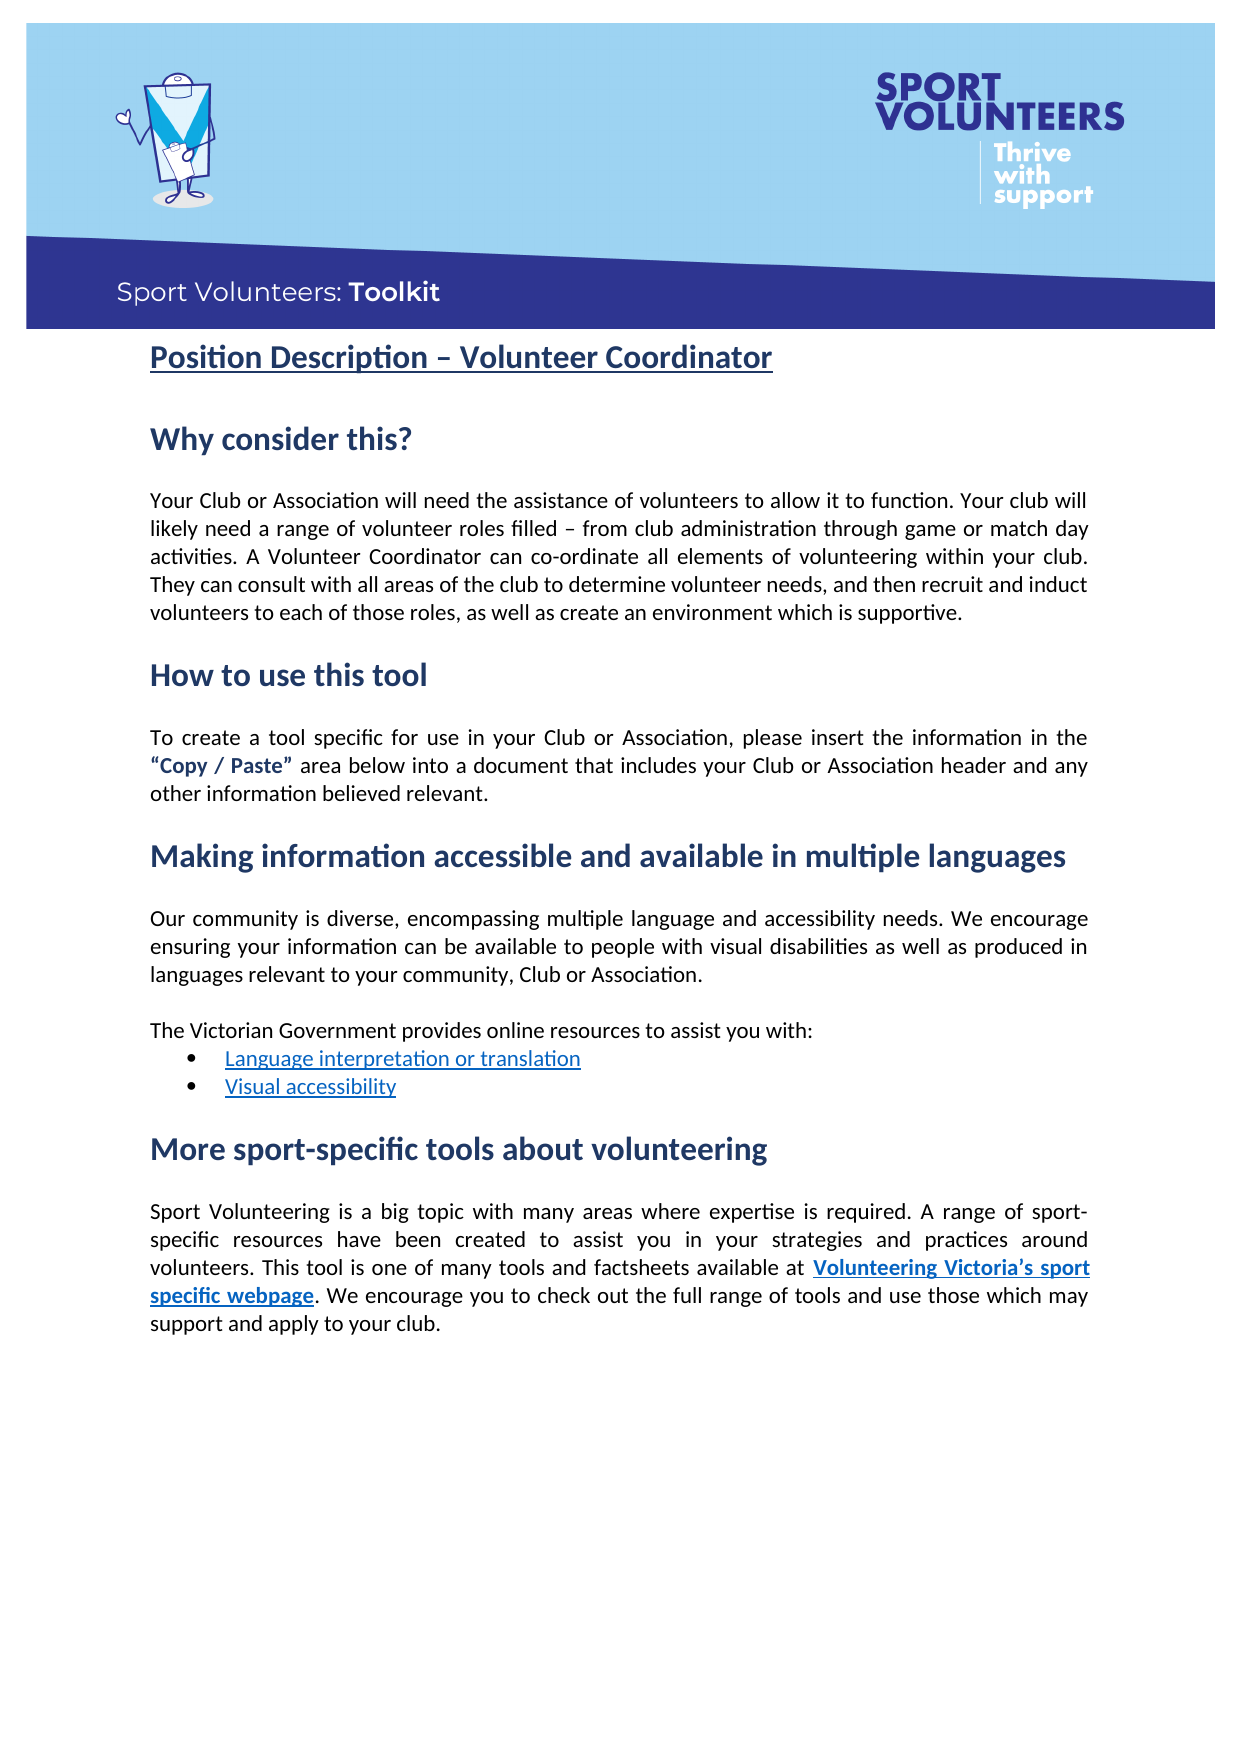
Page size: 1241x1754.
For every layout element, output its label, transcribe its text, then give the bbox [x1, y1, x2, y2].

text Sport Volunteering is a big topic with many areas where expertise is required. A range of sport-specific resources have been created to assist you in your strategies and practices around volunteers. This tool is one of many tools and factsheets available at Volunteering Victoria’s sport specific webpage. We encourage you to check out the full range of tools and use those which may support and apply to your club. [150, 1197, 1090, 1337]
text How to use this tool [150, 654, 1090, 695]
text Why consider this? [150, 417, 1090, 458]
text The Victorian Government provides online resources to assist you with: [150, 1016, 1090, 1044]
text Position Description – Volunteer Coordinator [150, 329, 1090, 377]
text More sport-specific tools about volunteering [150, 1128, 1090, 1169]
picture [25, 23, 1213, 329]
text Our community is diverse, encompassing multiple language and accessibility needs. We encourage ensuring your information can be available to people with visual disabilities as well as produced in languages relevant to your community, Club or Association. [150, 904, 1090, 988]
list Visual accessibility [187, 1072, 1090, 1100]
list Language interpretation or translation [187, 1044, 1090, 1072]
text To create a tool specific for use in your Club or Association, please insert the information in the “Copy / Paste” area below into a document that includes your Club or Association header and any other information believed relevant. [150, 723, 1090, 807]
text Making information accessible and available in multiple languages [150, 835, 1090, 876]
text Your Club or Association will need the assistance of volunteers to allow it to function. Your club will likely need a range of volunteer roles filled – from club administration through game or match day activities. A Volunteer Coordinator can co-ordinate all elements of volunteering within your club. They can consult with all areas of the club to determine volunteer needs, and then recruit and induct volunteers to each of those roles, as well as create an environment which is supportive. [150, 486, 1090, 626]
